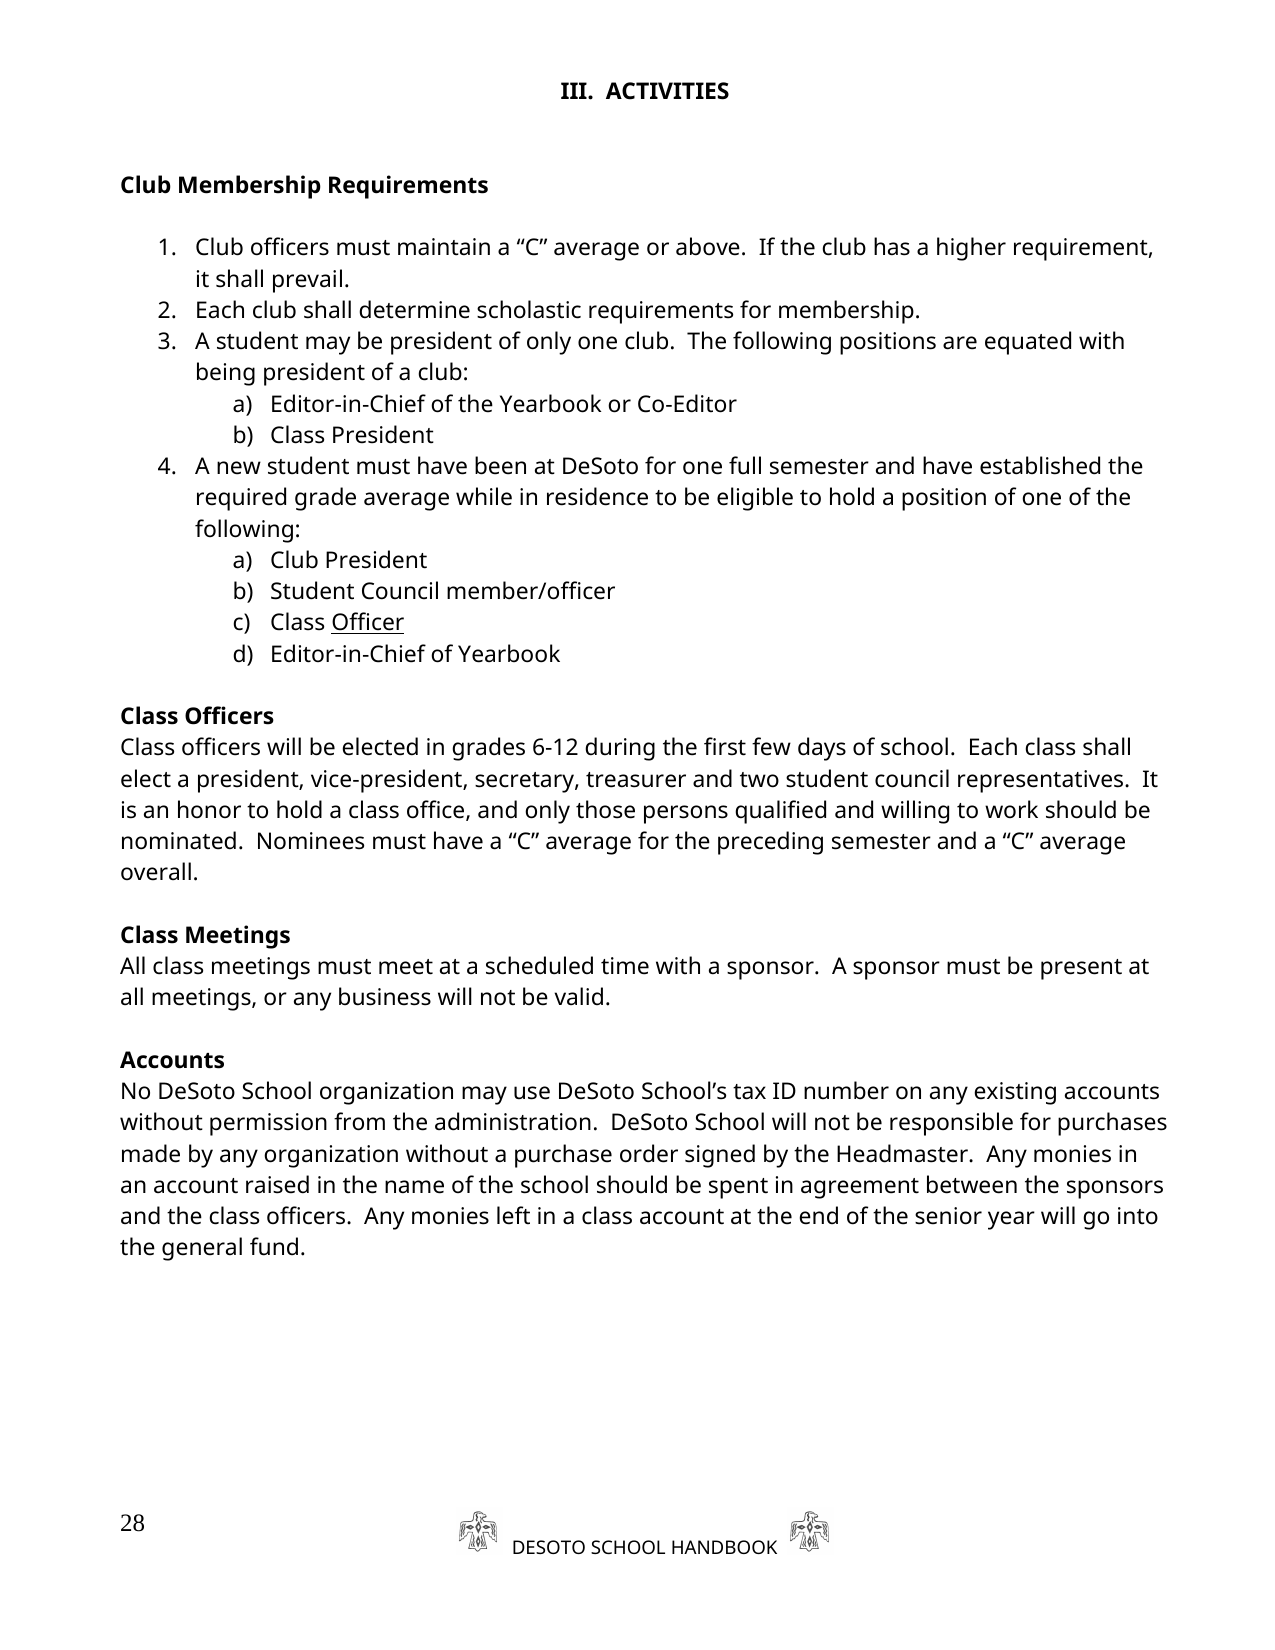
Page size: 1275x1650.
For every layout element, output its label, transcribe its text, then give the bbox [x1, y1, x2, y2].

list Class Officer [232, 606, 1170, 637]
text All class meetings must meet at a scheduled time with a sponsor. A sponsor must be present at all meetings, or any business will not be valid. [120, 950, 1170, 1012]
list Club President [232, 544, 1170, 575]
list Student Council member/officer [232, 575, 1170, 606]
text III. ACTIVITIES [120, 75, 1170, 106]
list Editor-in-Chief of Yearbook [232, 637, 1170, 669]
text Accounts [120, 1044, 1170, 1075]
list Each club shall determine scholastic requirements for membership. [157, 294, 1170, 325]
text No DeSoto School organization may use DeSoto School’s tax ID number on any existing accounts without permission from the administration. DeSoto School will not be responsible for purchases made by any organization without a purchase order signed by the Headmaster. Any monies in an account raised in the name of the school should be spent in agreement between the sponsors and the class officers. Any monies left in a class account at the end of the senior year will go into the general fund. [120, 1075, 1170, 1262]
list A new student must have been at DeSoto for one full semester and have established the required grade average while in residence to be eligible to hold a position of one of the following: [157, 450, 1170, 544]
text Class Meetings [120, 919, 1170, 950]
list Club officers must maintain a “C” average or above. If the club has a higher requirement, it shall prevail. [157, 231, 1170, 294]
list Editor-in-Chief of the Yearbook or Co-Editor [232, 387, 1170, 419]
text Club Membership Requirements [120, 169, 1170, 200]
text Class officers will be elected in grades 6-12 during the first few days of school. Each class shall elect a president, vice-president, secretary, treasurer and two student council representatives. It is an honor to hold a class office, and only those persons qualified and willing to work should be nominated. Nominees must have a “C” average for the preceding semester and a “C” average overall. [120, 731, 1170, 887]
list A student may be president of only one club. The following positions are equated with being president of a club: [157, 325, 1170, 387]
text Class Officers [120, 700, 1170, 731]
list Class President [232, 419, 1170, 450]
